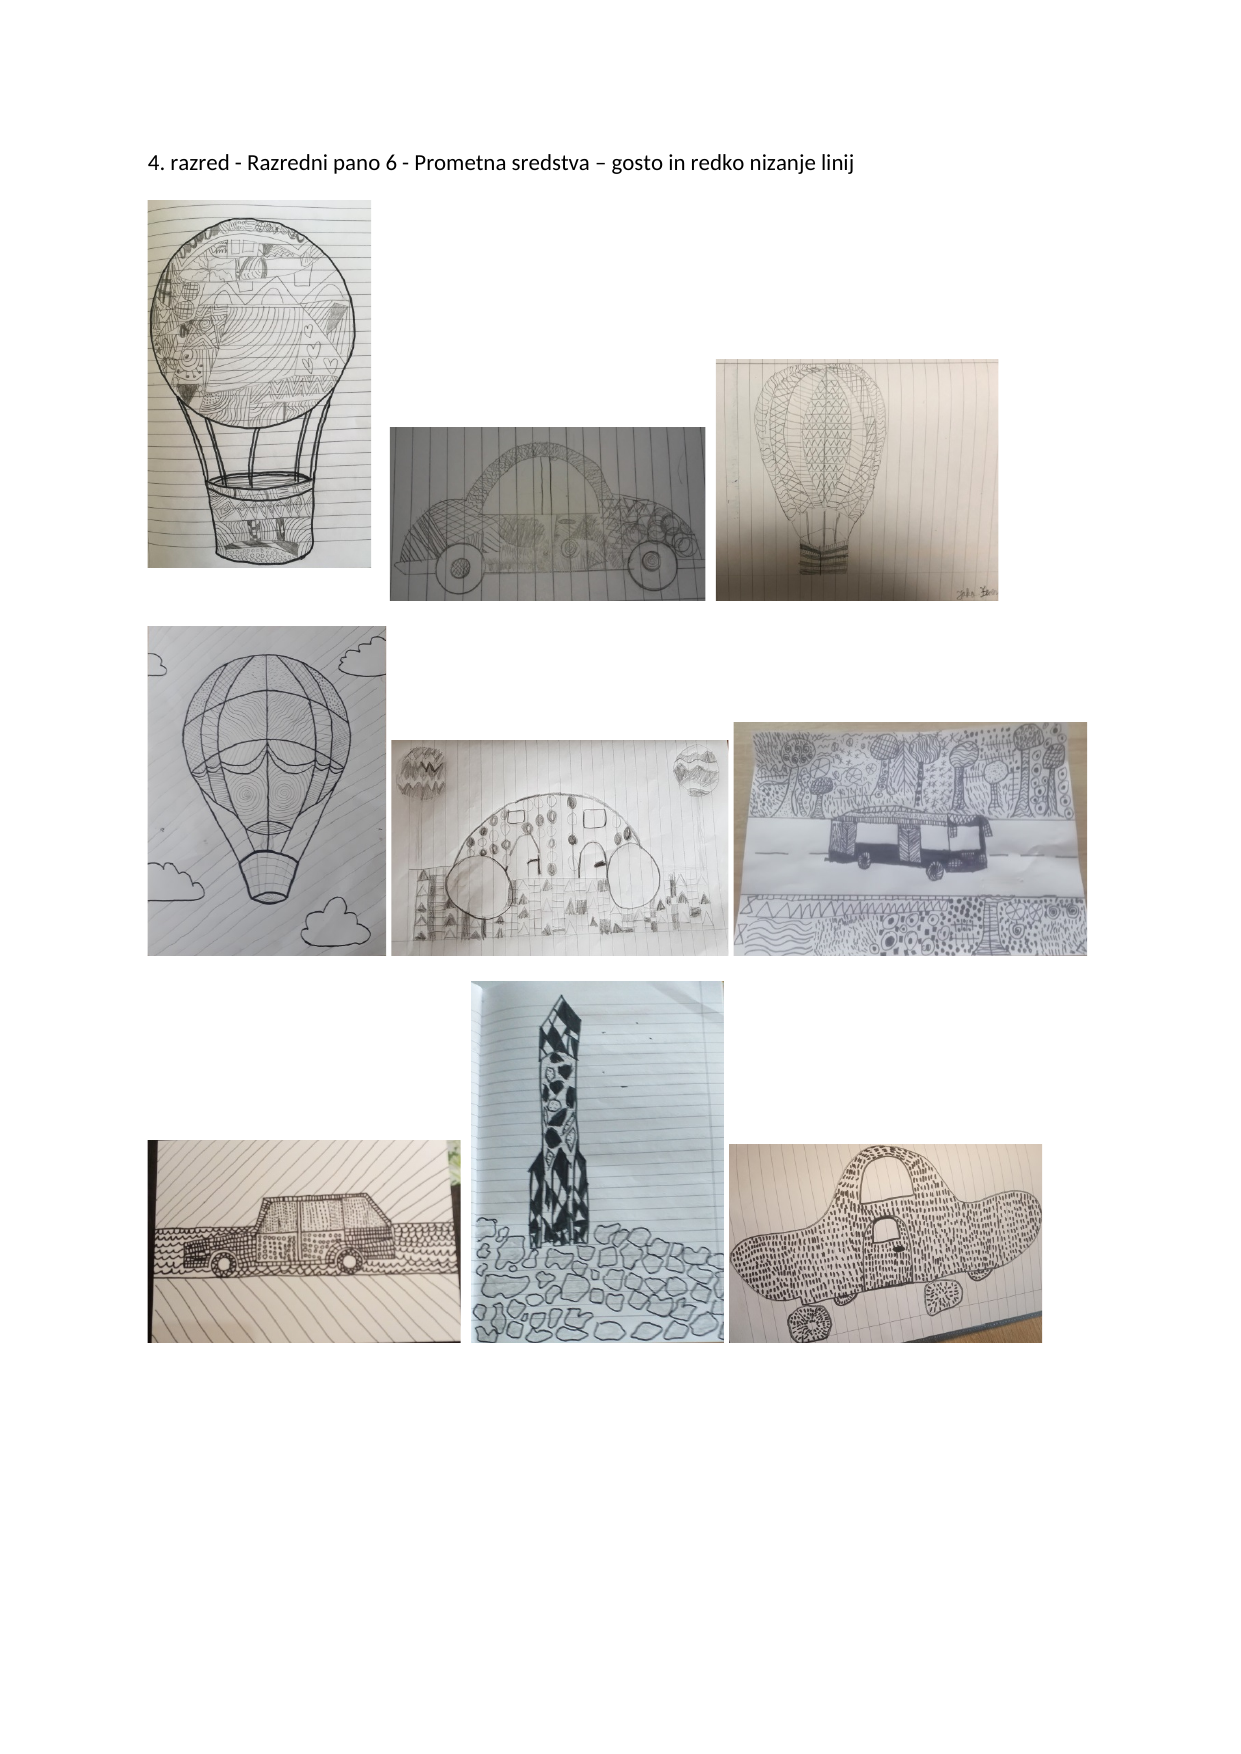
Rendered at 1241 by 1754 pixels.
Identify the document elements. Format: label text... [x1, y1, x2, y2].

picture [729, 1144, 1043, 1343]
picture [715, 359, 999, 601]
picture [389, 427, 706, 601]
text 4. razred - Razredni pano 6 - Prometna sredstva – gosto in redko nizanje linij [148, 148, 1093, 176]
picture [147, 1140, 461, 1343]
picture [147, 200, 372, 568]
picture [147, 626, 387, 956]
picture [733, 722, 1088, 956]
picture [471, 981, 724, 1343]
picture [391, 740, 729, 956]
